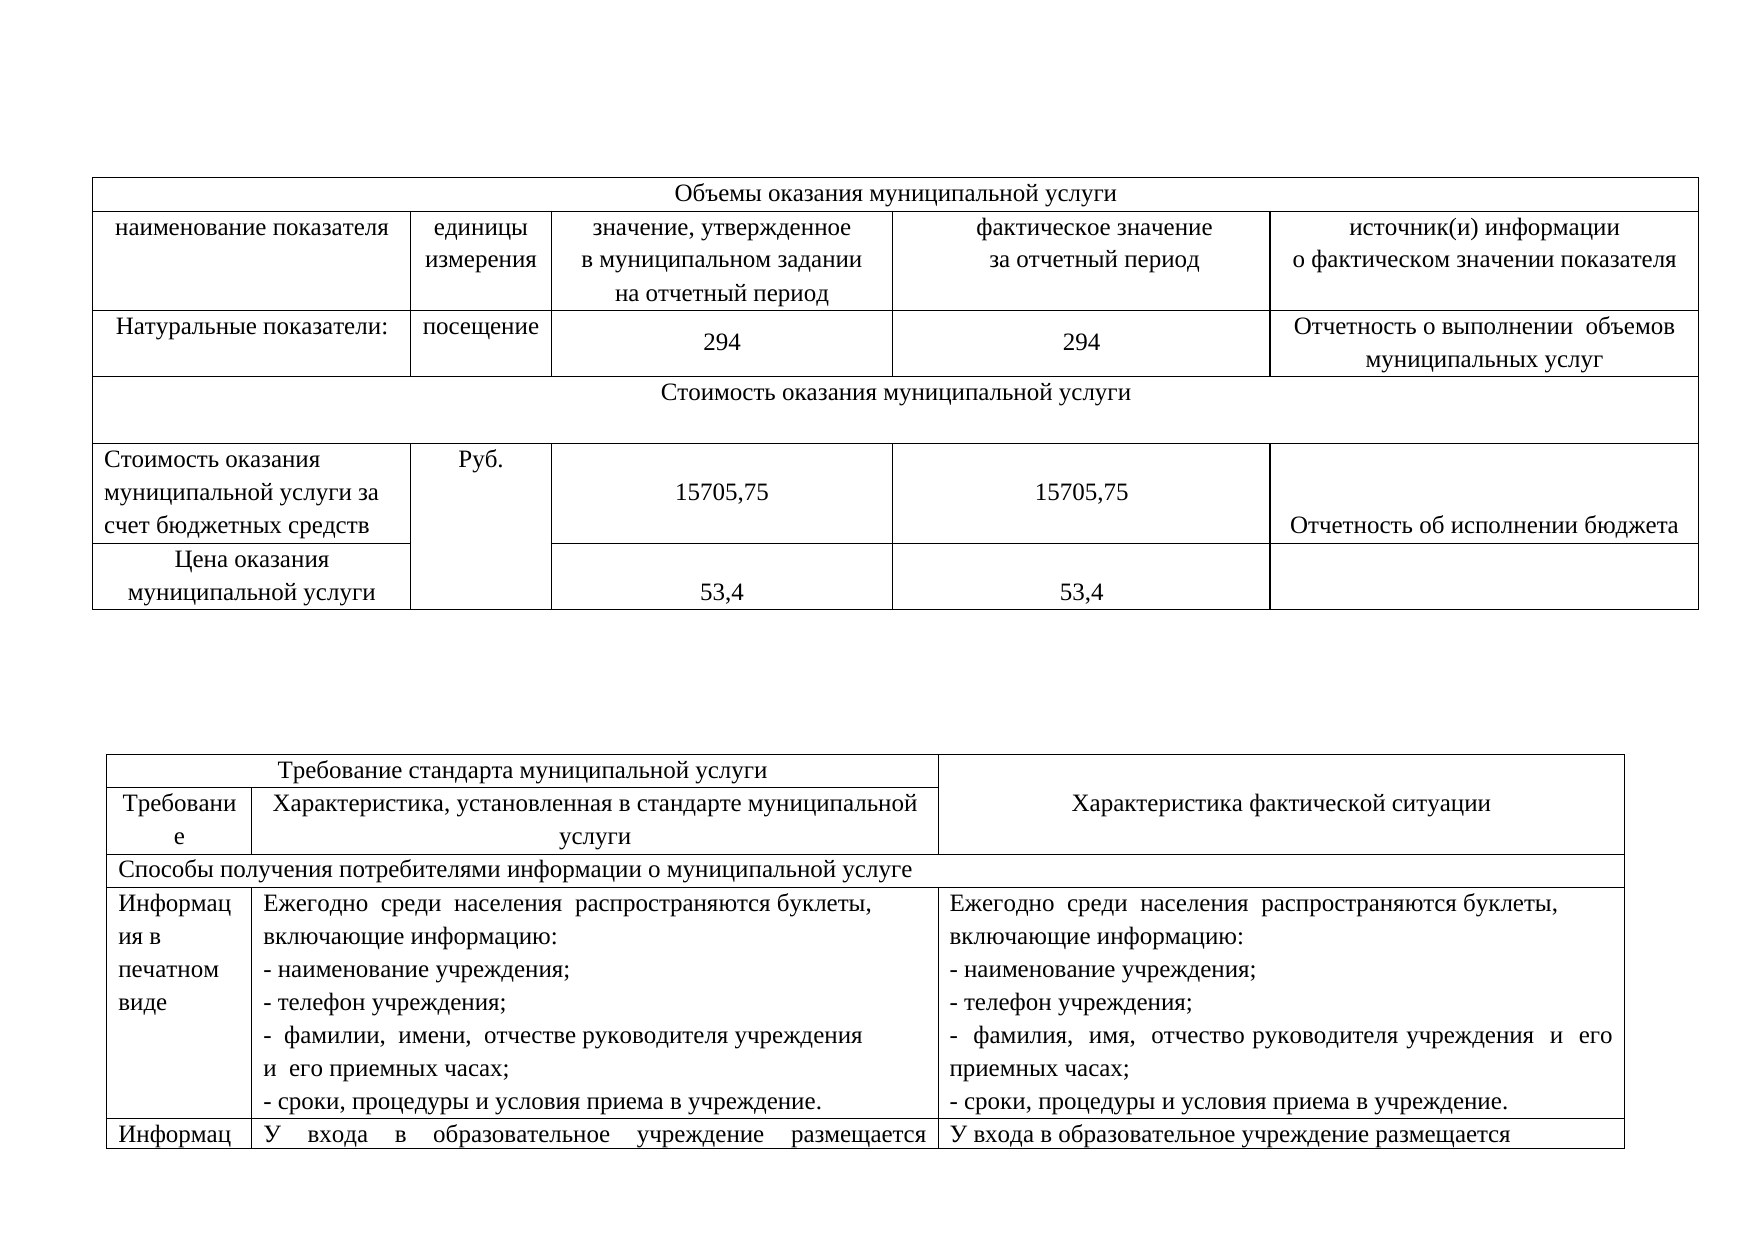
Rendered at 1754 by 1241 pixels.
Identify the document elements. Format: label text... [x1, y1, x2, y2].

table_cell [411, 543, 551, 609]
table_cell фактическое значение за отчетный период [893, 212, 1269, 310]
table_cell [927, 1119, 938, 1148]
table_cell единицы измерения [411, 212, 551, 310]
table_cell Способы получения потребителями информации о муниципальной услуге [107, 855, 1624, 887]
table_cell посещение [411, 311, 551, 376]
table_cell Ежегодно среди населения распространяются буклеты, включающие информацию: - наименование учреждения; - телефон учреждения; - фамилии, имени, отчестве руководителя учреждения и его приемных часах; - сроки, процедуры и условия приема в учреждение. [252, 888, 938, 1118]
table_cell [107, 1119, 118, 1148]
table_cell 294 [893, 311, 1269, 376]
table_cell 15705,75 [552, 444, 892, 543]
table_cell Натуральные показатели: [93, 311, 410, 376]
table_cell Характеристика, установленная в стандарте муниципальной услуги [252, 788, 938, 853]
table_cell Цена оказания муниципальной услуги [93, 544, 410, 609]
table_cell наименование показателя [93, 212, 410, 310]
table_cell [1271, 544, 1698, 609]
table_cell 53,4 [893, 544, 1269, 609]
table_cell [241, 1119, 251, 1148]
table_cell Ежегодно среди населения распространяются буклеты, включающие информацию: - наименование учреждения; - телефон учреждения; - фамилия, имя, отчество руководителя учреждения и его приемных часах; - сроки, процедуры и условия приема в учреждение. [939, 888, 1624, 1118]
table_cell Отчетность об исполнении бюджета [1271, 444, 1698, 543]
table_cell Информация в печатном виде [107, 888, 251, 1118]
table_header Требование стандарта муниципальной услуги [107, 755, 938, 787]
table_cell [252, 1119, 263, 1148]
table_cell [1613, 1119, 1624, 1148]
table_cell Стоимость оказания муниципальной услуги [93, 377, 1698, 443]
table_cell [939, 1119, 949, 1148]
table_cell источник(и) информации о фактическом значении показателя [1271, 212, 1698, 310]
table_cell Объемы оказания муниципальной услуги [93, 178, 1698, 211]
table_cell Отчетность о выполнении объемов муниципальных услуг [1271, 311, 1698, 376]
table_cell Требование [107, 788, 251, 853]
table_cell 294 [552, 311, 892, 376]
table_cell 15705,75 [893, 444, 1269, 543]
table_cell значение, утвержденное в муниципальном задании на отчетный период [552, 212, 892, 310]
table_cell Руб. [411, 444, 551, 543]
table_cell 53,4 [552, 544, 892, 609]
table_cell Стоимость оказания муниципальной услуги за счет бюджетных средств [93, 444, 410, 543]
table_header Характеристика фактической ситуации [939, 755, 1624, 853]
